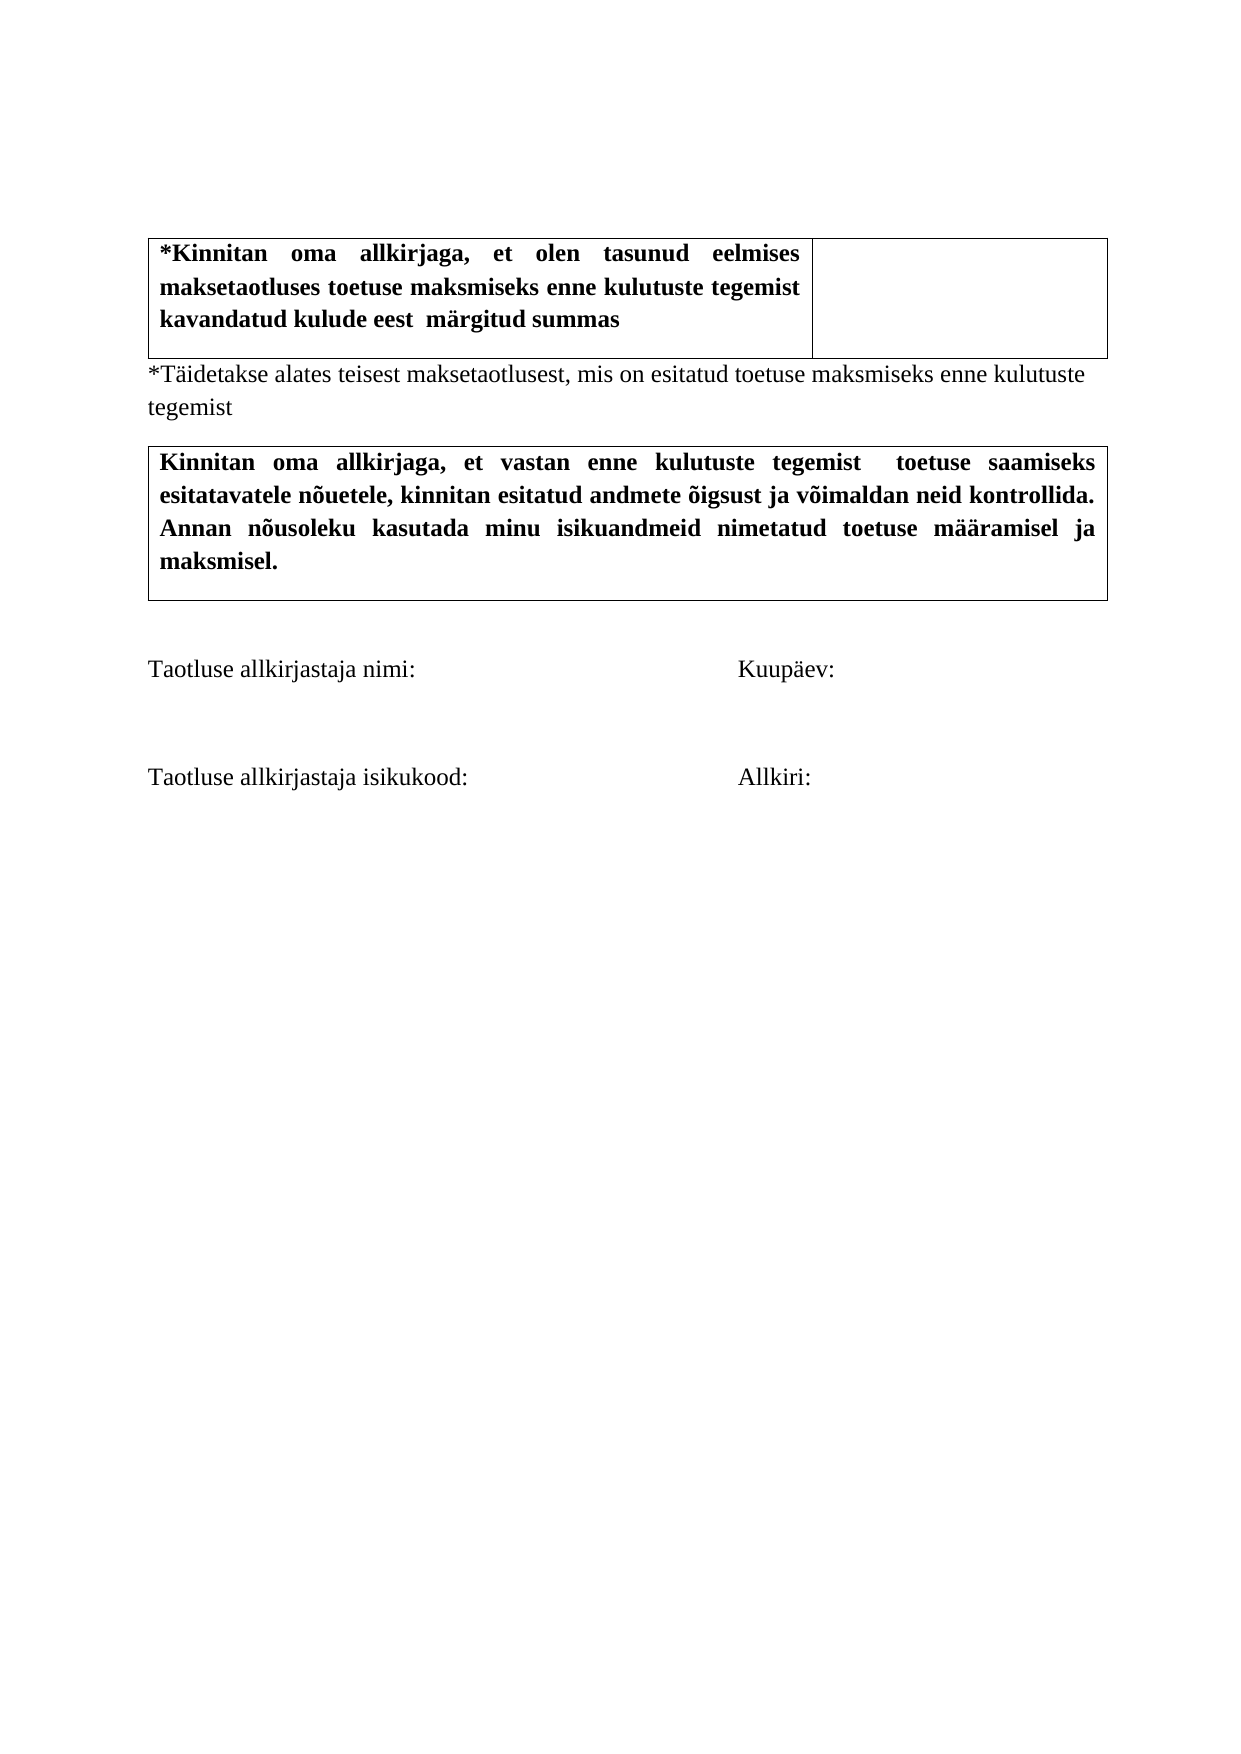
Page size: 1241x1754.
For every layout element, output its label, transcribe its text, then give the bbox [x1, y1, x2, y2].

table_header *Kinnitan oma allkirjaga, et olen tasunud eelmises maksetaotluses toetuse maksmiseks enne kulutuste tegemist kavandatud kulude eest märgitud summas [149, 239, 812, 358]
text Taotluse allkirjastaja isikukood: Allkiri: [148, 762, 1093, 791]
text *Täidetakse alates teisest maksetaotlusest, mis on esitatud toetuse maksmiseks enne kulutuste tegemist [148, 359, 1093, 421]
table_header Kinnitan oma allkirjaga, et vastan enne kulutuste tegemist toetuse saamiseks esitatavatele nõuetele, kinnitan esitatud andmete õigsust ja võimaldan neid kontrollida. Annan nõusoleku kasutada minu isikuandmeid nimetatud toetuse määramisel ja maksmisel. [149, 447, 1107, 599]
text Taotluse allkirjastaja nimi: Kuupäev: [148, 654, 1093, 683]
table_header [813, 239, 1107, 358]
